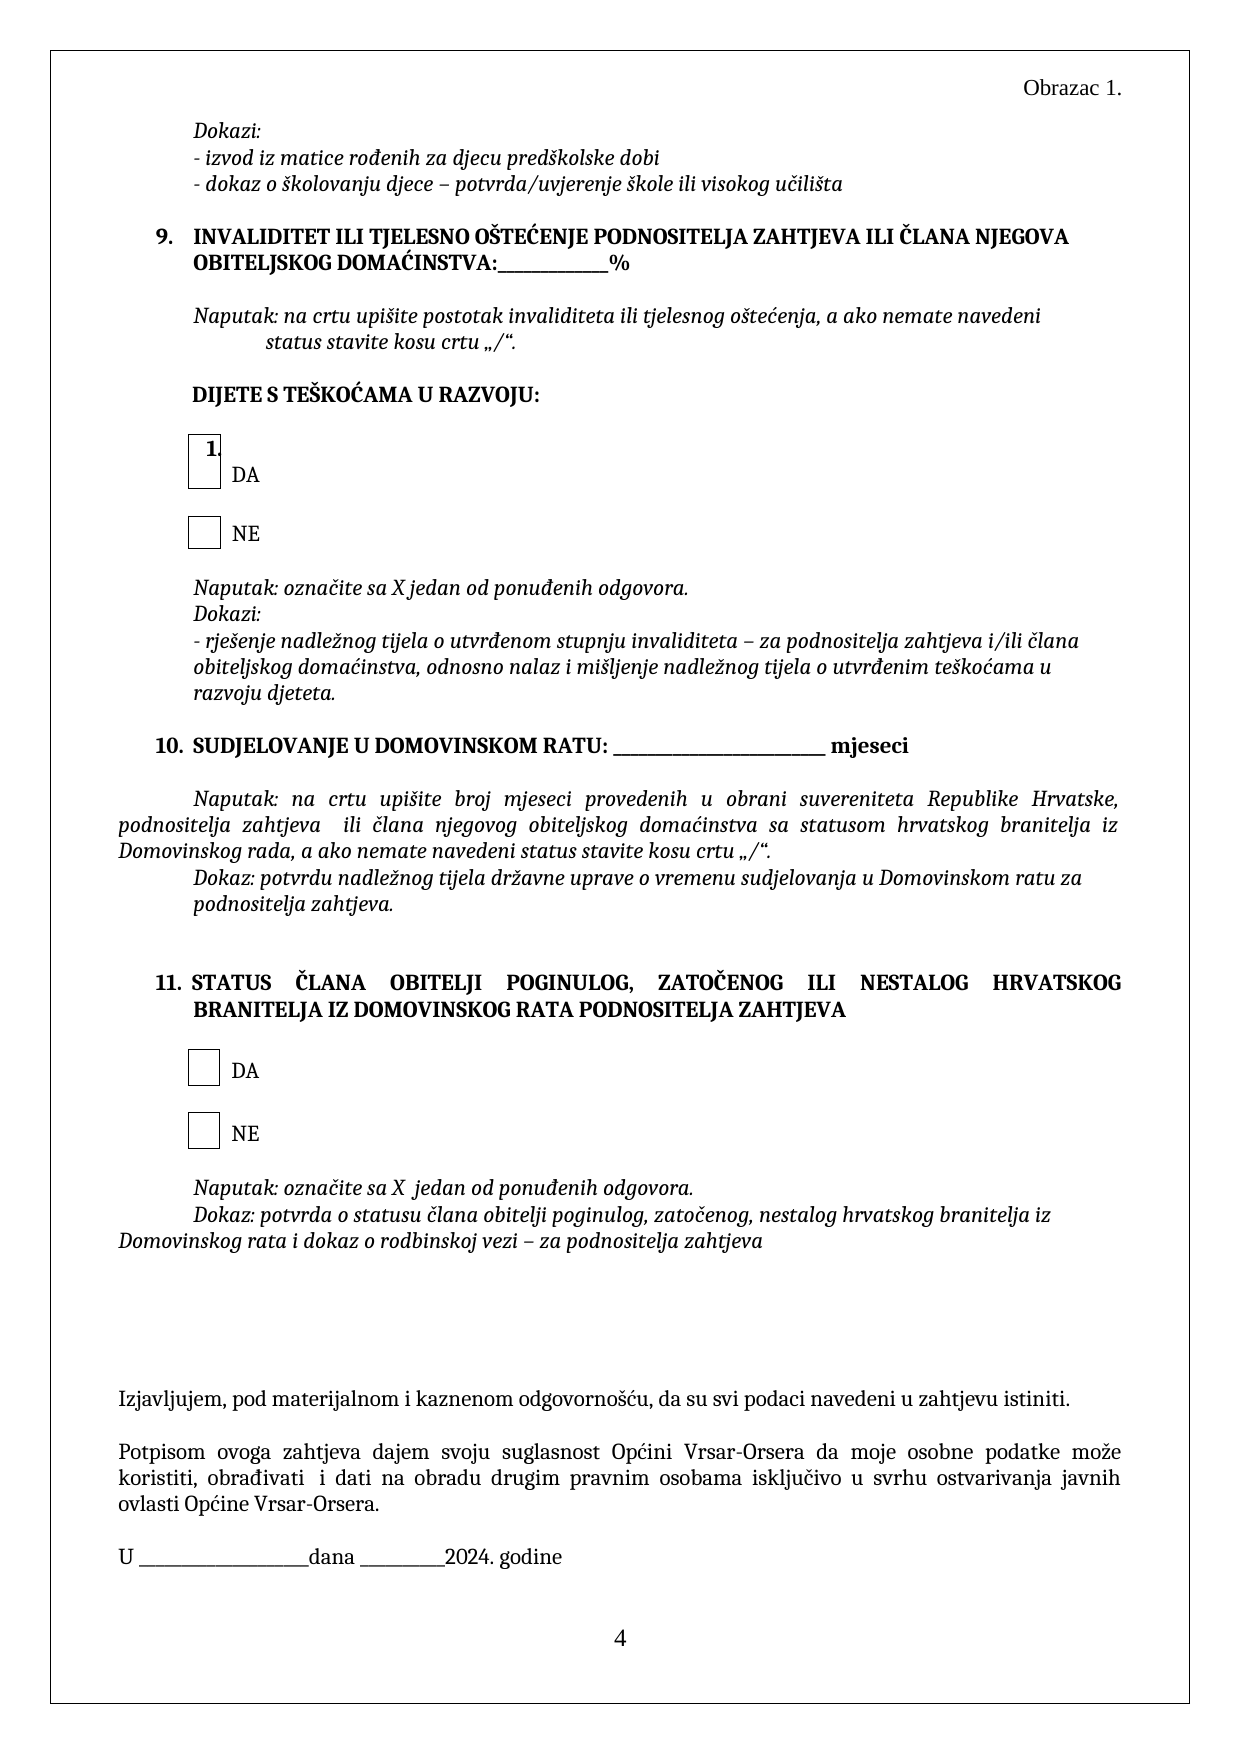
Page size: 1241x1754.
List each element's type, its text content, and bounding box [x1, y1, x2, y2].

text Dokaz: potvrda o statusu člana obitelji poginulog, zatočenog, nestalog hrvatskog branitelja iz Domovinskog rata i dokaz o rodbinskoj vezi – za podnositelja zahtjeva [118, 1201, 1122, 1254]
table_header NE [220, 1112, 1178, 1148]
table_header DA [221, 434, 1178, 488]
text Naputak: na crtu upišite postotak invaliditeta ili tjelesnog oštećenja, a ako nemate navedeni status stavite kosu crtu „/“. [193, 303, 1122, 355]
table_header DA [220, 1049, 1178, 1085]
table_header [189, 517, 220, 547]
list INVALIDITET ILI TJELESNO OŠTEĆENJE PODNOSITELJA ZAHTJEVA ILI ČLANA NJEGOVA OBITELJSKOG DOMAĆINSTVA:_____________% [156, 223, 1122, 276]
table_header [189, 1050, 219, 1085]
text - rješenje nadležnog tijela o utvrđenom stupnju invaliditeta – za podnositelja zahtjeva i/ili člana obiteljskog domaćinstva, odnosno nalaz i mišljenje nadležnog tijela o utvrđenim teškoćama u razvoju djeteta. [193, 627, 1122, 707]
text U ____________________dana __________2024. godine [118, 1544, 1122, 1570]
list SUDJELOVANJE U DOMOVINSKOM RATU: _________________________ mjeseci [156, 733, 1122, 759]
text Dokaz: potvrdu nadležnog tijela državne uprave o vremenu sudjelovanja u Domovinskom ratu za podnositelja zahtjeva. [193, 865, 1122, 917]
text DIJETE S TEŠKOĆAMA U RAZVOJU: [118, 382, 1122, 408]
text Dokazi: [193, 601, 1122, 627]
text Naputak: označite sa X jedan od ponuđenih odgovora. [118, 1175, 1122, 1201]
text Naputak: na crtu upišite broj mjeseci provedenih u obrani suvereniteta Republike Hrvatske, podnositelja zahtjeva ili člana njegovog obiteljskog domaćinstva sa statusom hrvatskog branitelja iz Domovinskog rada, a ako nemate navedeni status stavite kosu crtu „/“. [118, 786, 1122, 865]
text Izjavljujem, pod materijalnom i kaznenom odgovornošću, da su svi podaci navedeni u zahtjevu istiniti. [118, 1386, 1122, 1412]
table_header NE [221, 516, 1178, 547]
text - dokaz o školovanju djece – potvrda/uvjerenje škole ili visokog učilišta [193, 171, 1122, 197]
list STATUS ČLANA OBITELJI POGINULOG, ZATOČENOG ILI NESTALOG HRVATSKOG BRANITELJA IZ DOMOVINSKOG RATA PODNOSITELJA ZAHTJEVA [156, 970, 1122, 1023]
text - izvod iz matice rođenih za djecu predškolske dobi [193, 144, 1122, 171]
text Naputak: označite sa X jedan od ponuđenih odgovora. [118, 575, 1122, 601]
table_header [189, 435, 220, 488]
table_header [189, 1113, 219, 1148]
text Potpisom ovoga zahtjeva dajem svoju suglasnost Općini Vrsar-Orsera da moje osobne podatke može koristiti, obrađivati i dati na obradu drugim pravnim osobama isključivo u svrhu ostvarivanja javnih ovlasti Općine Vrsar-Orsera. [118, 1438, 1122, 1518]
text Dokazi: [193, 118, 1122, 144]
